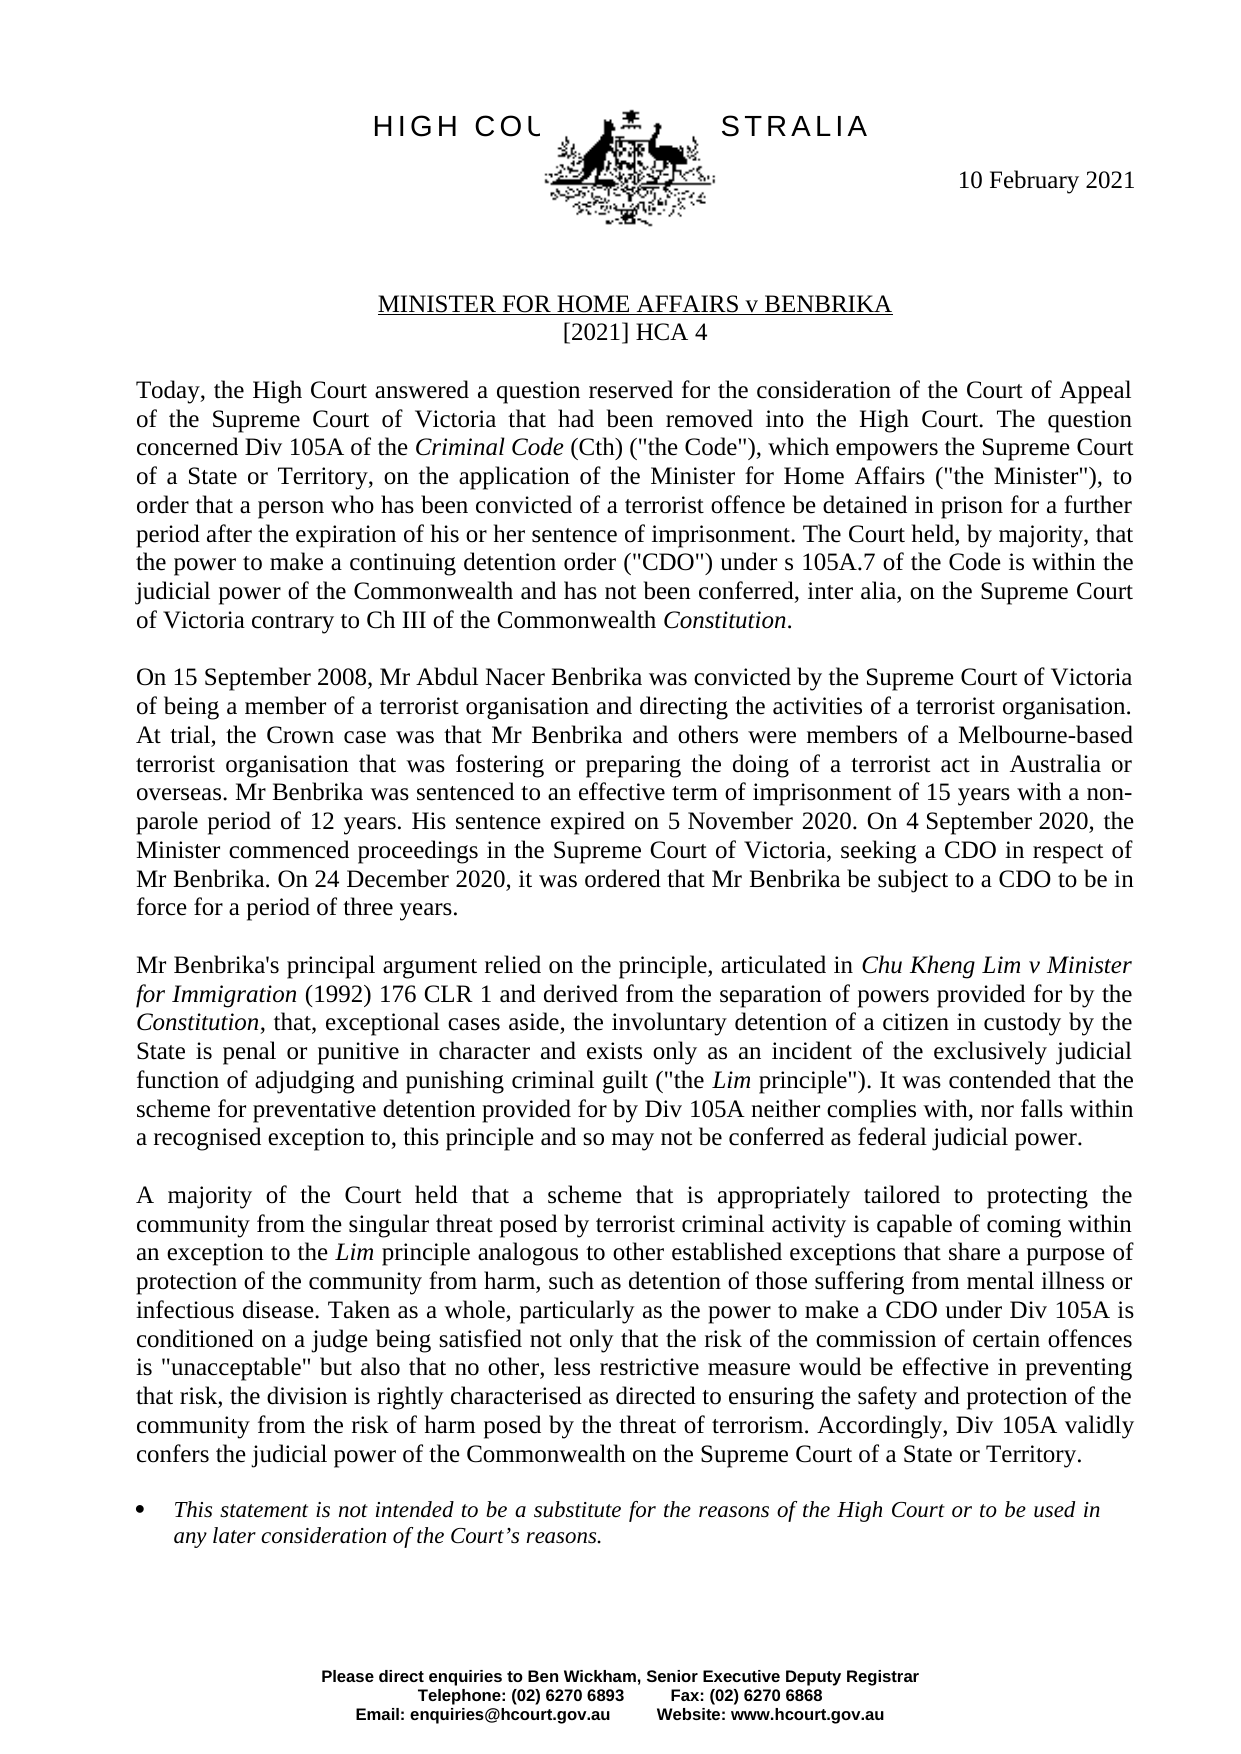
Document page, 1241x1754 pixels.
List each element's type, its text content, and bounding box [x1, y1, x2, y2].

list This statement is not intended to be a substitute for the reasons of the High Court or to be used in any later consideration of the Court’s reasons. [136, 1496, 1104, 1549]
text 10 February 2021 [925, 166, 1135, 194]
text Mr Benbrika's principal argument relied on the principle, articulated in Chu Kheng Lim v Minister for Immigration (1992) 176 CLR 1 and derived from the separation of powers provided for by the Constitution, that, exceptional cases aside, the involuntary detention of a citizen in custody by the State is penal or punitive in character and exists only as an incident of the exclusively judicial function of adjudging and punishing criminal guilt ("the Lim principle"). It was contended that the scheme for preventative detention provided for by Div 105A neither complies with, nor falls within a recognised exception to, this principle and so may not be conferred as federal judicial power. [136, 950, 1134, 1151]
text A majority of the Court held that a scheme that is appropriately tailored to protecting the community from the singular threat posed by terrorist criminal activity is capable of coming within an exception to the Lim principle analogous to other established exceptions that share a purpose of protection of the community from harm, such as detention of those suffering from mental illness or infectious disease. Taken as a whole, particularly as the power to make a CDO under Div 105A is conditioned on a judge being satisfied not only that the risk of the commission of certain offences is "unacceptable" but also that no other, less restrictive measure would be effective in preventing that risk, the division is rightly characterised as directed to ensuring the safety and protection of the community from the risk of harm posed by the threat of terrorism. Accordingly, Div 105A validly confers the judicial power of the Commonwealth on the Supreme Court of a State or Territory. [136, 1180, 1134, 1467]
text On 15 September 2008, Mr Abdul Nacer Benbrika was convicted by the Supreme Court of Victoria of being a member of a terrorist organisation and directing the activities of a terrorist organisation. At trial, the Crown case was that Mr Benbrika and others were members of a Melbourne-based terrorist organisation that was fostering or preparing the doing of a terrorist act in Australia or overseas. Mr Benbrika was sentenced to an effective term of imprisonment of 15 years with a non-parole period of 12 years. His sentence expired on 5 November 2020. On 4 September 2020, the Minister commenced proceedings in the Supreme Court of Victoria, seeking a CDO in respect of Mr Benbrika. On 24 December 2020, it was ordered that Mr Benbrika be subject to a CDO to be in force for a period of three years. [136, 662, 1134, 921]
text MINISTER FOR HOME AFFAIRS v BENBRIKA [136, 289, 1134, 317]
text Today, the High Court answered a question reserved for the consideration of the Court of Appeal of the Supreme Court of Victoria that had been removed into the High Court. The question concerned Div 105A of the Criminal Code (Cth) ("the Code"), which empowers the Supreme Court of a State or Territory, on the application of the Minister for Home Affairs ("the Minister"), to order that a person who has been convicted of a terrorist offence be detained in prison for a further period after the expiration of his or her sentence of imprisonment. The Court held, by majority, that the power to make a continuing detention order ("CDO") under s 105A.7 of the Code is within the judicial power of the Commonwealth and has not been conferred, inter alia, on the Supreme Court of Victoria contrary to Ch III of the Commonwealth Constitution. [136, 375, 1134, 634]
text [2021] 4 [136, 317, 1134, 346]
